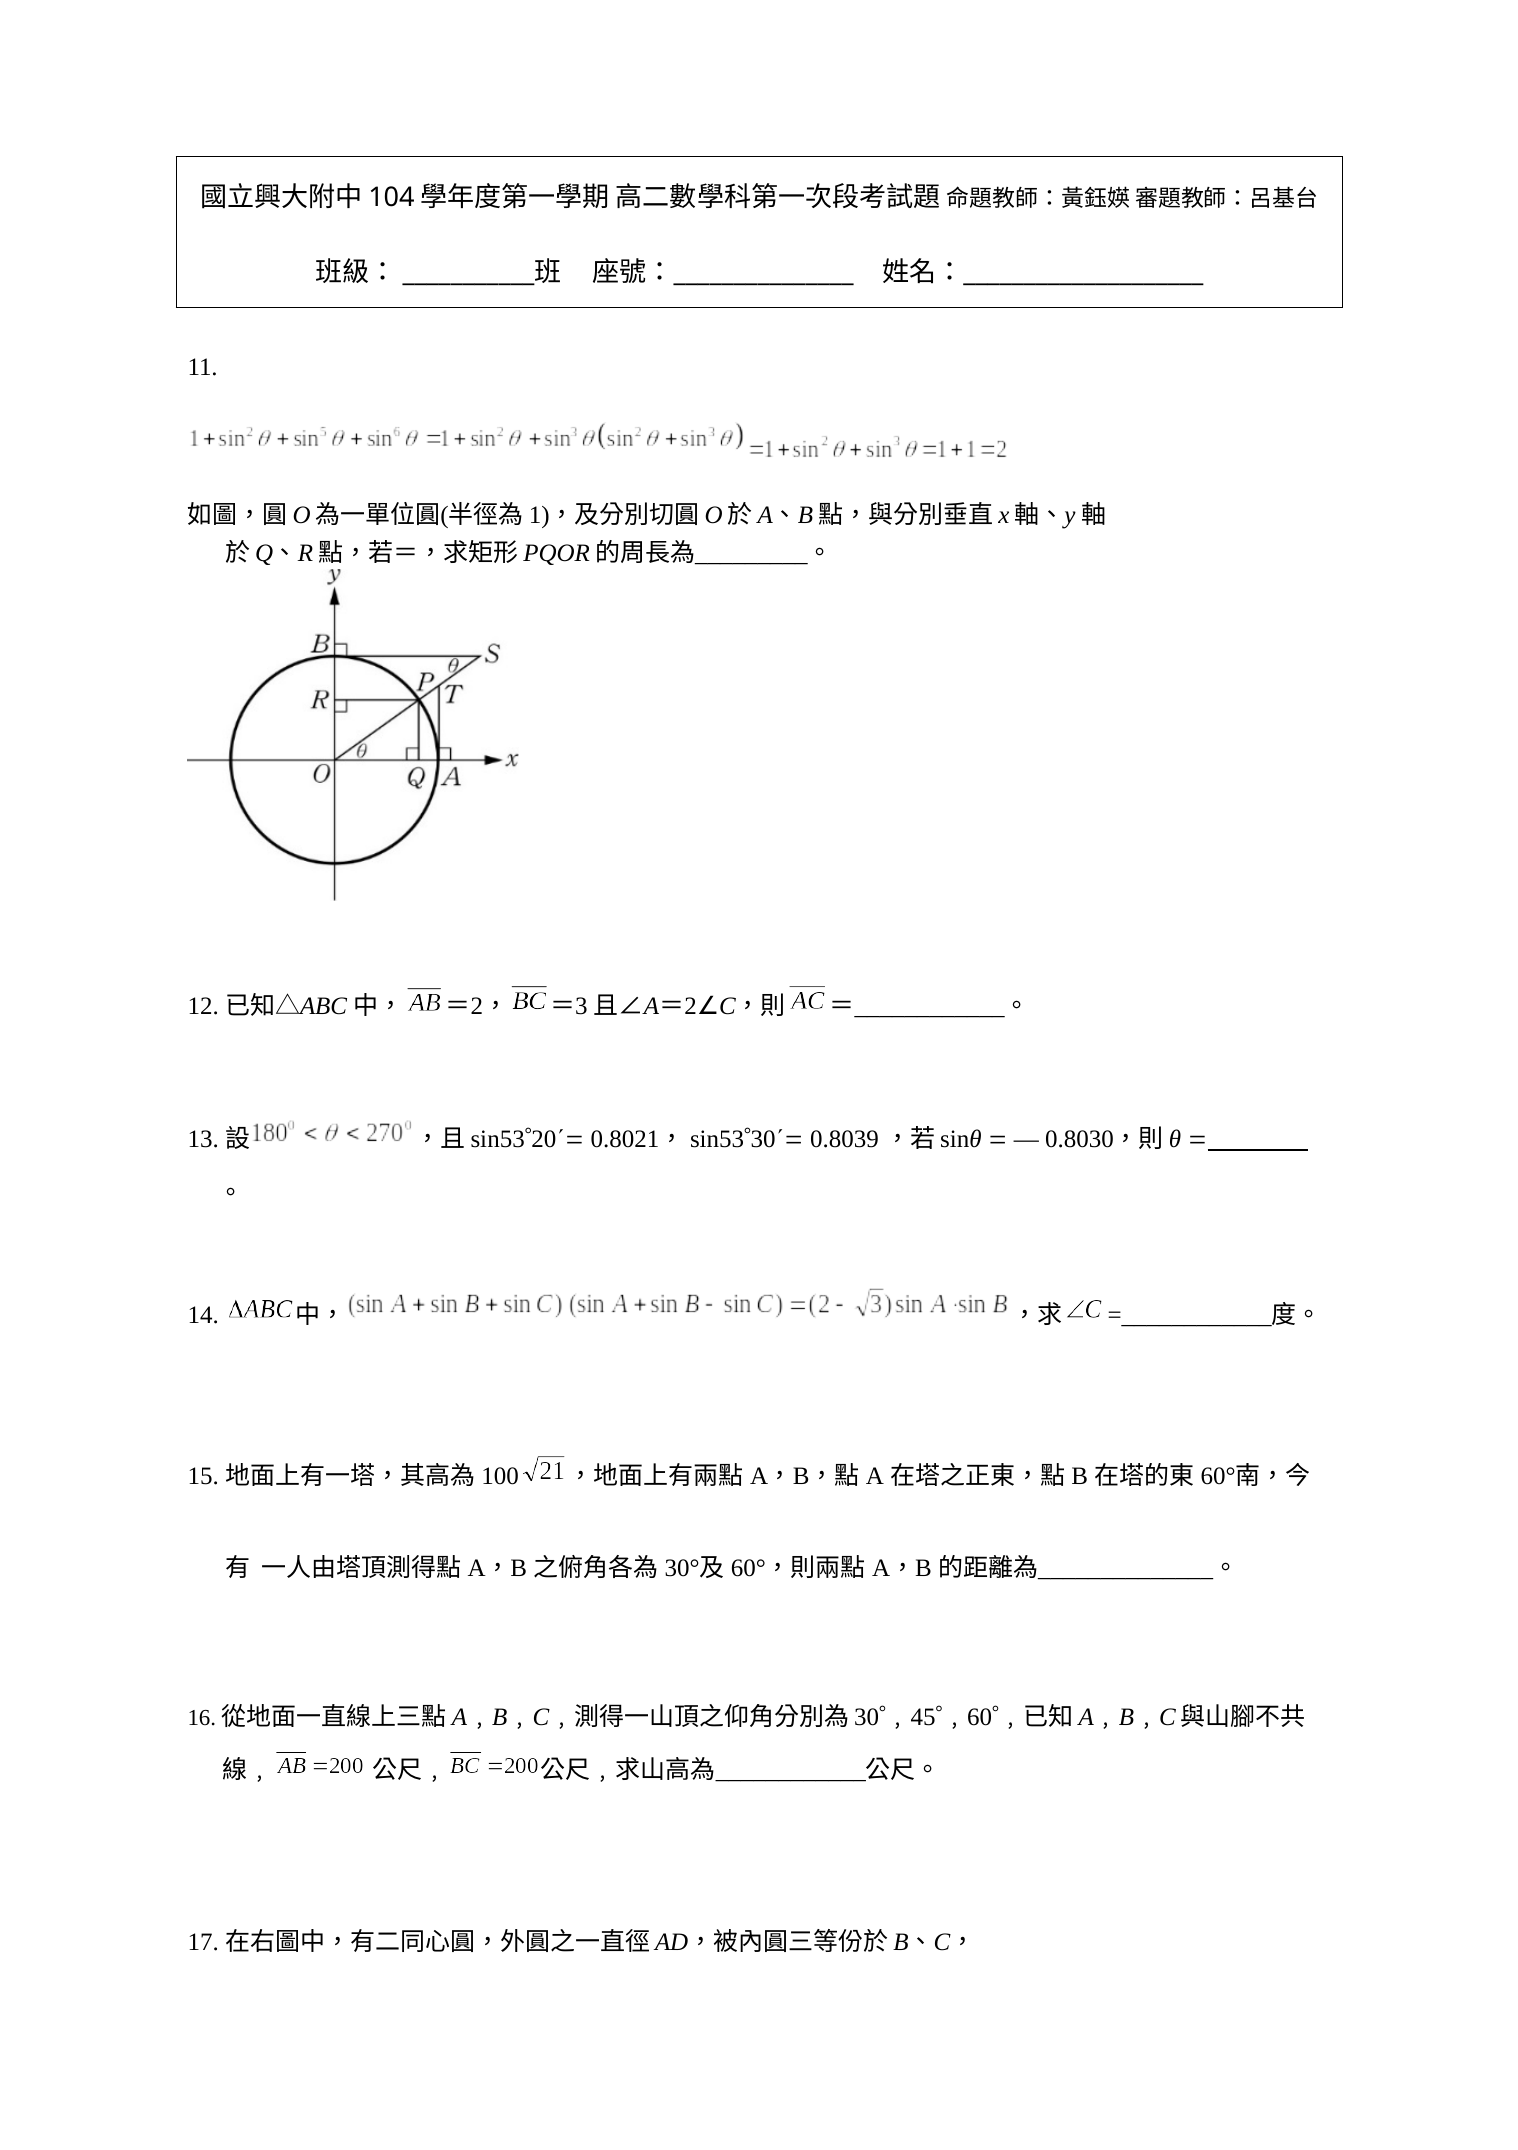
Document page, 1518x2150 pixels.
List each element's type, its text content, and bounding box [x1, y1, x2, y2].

text 解析 ﹒ [187, 419, 1331, 494]
text 14. 中，，求=____________度。 [187, 1284, 1331, 1359]
text 15. 地面上有一塔，其高為 100，地面上有兩點 A，B，點 A 在塔之正東，點 B 在塔的東 60°南，今有 一人由塔頂測得點 A，B 之俯角各為 30°及 60°，則兩點 A，B 的距離為______________。 [187, 1434, 1331, 1584]
table_header 國立興大附中104學年度第一學期 高二數學科第一次段考試題 命題教師：黃鈺媖 審題教師：呂基台 班級： ___________班 座號：_______________ 姓名：____________________ [177, 157, 1342, 307]
text 16. 從地面一直線上三點A﹐B﹐C﹐測得一山頂之仰角分別為30﹐45﹐60﹐已知A﹐B﹐C與山腳不共線﹐ 公尺﹐公尺﹐求山高為____________公尺。 [187, 1696, 1331, 1808]
picture [187, 569, 519, 901]
text 13. 設，且sin5320 0.8021， sin5330 0.8039 ，若sinθ — 0.8030，則θ 。 [187, 1097, 1331, 1209]
text 12. 已知△ABC 中，＝2，＝3 且∠A＝2∠C，則＝____________。 [187, 982, 1331, 1022]
text 如圖，圓O為一單位圓(半徑為1)，及分別切圓O於A、B點，與分別垂直x軸、y 軸 [187, 494, 1331, 532]
text 17. 在右圖中，有二同心圓，外圓之一直徑AD，被內圓三等份於B、C， [187, 1921, 1331, 1958]
text 11. 解答 2 [187, 346, 1331, 383]
